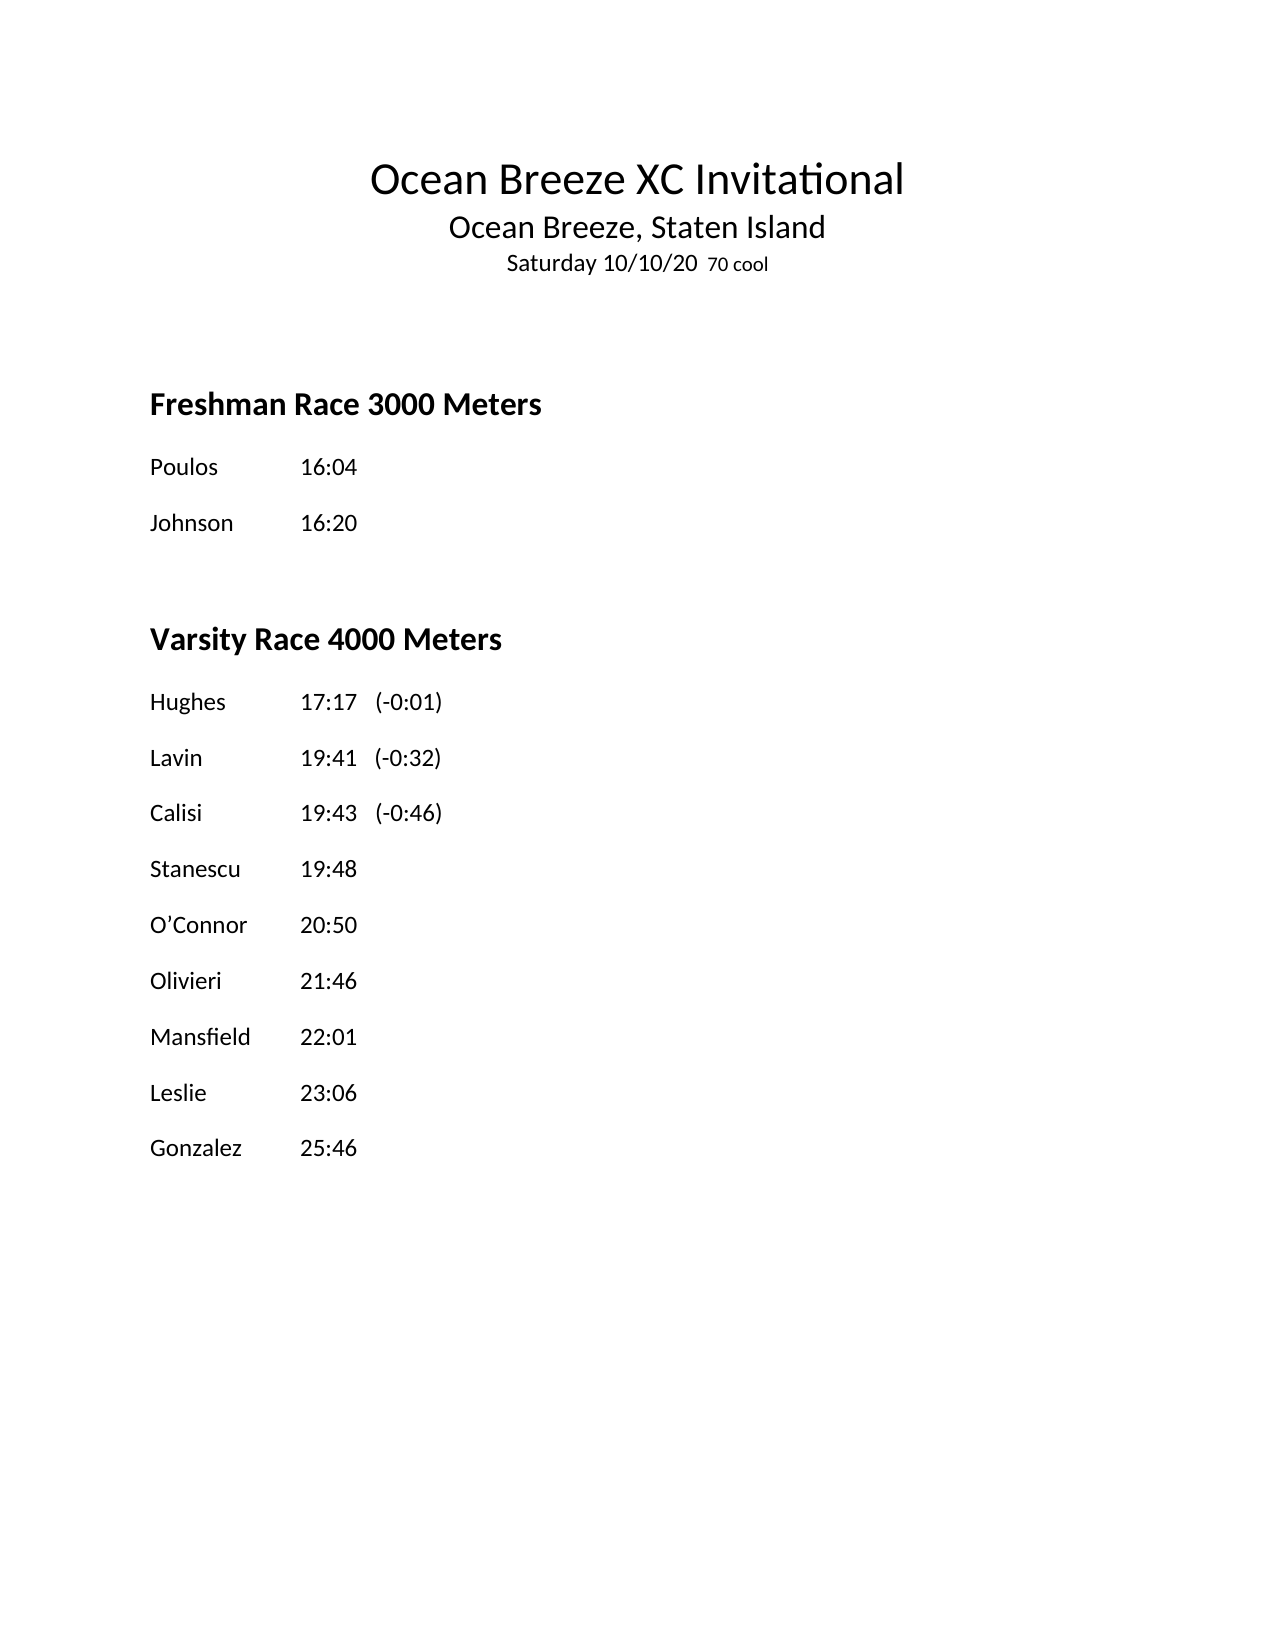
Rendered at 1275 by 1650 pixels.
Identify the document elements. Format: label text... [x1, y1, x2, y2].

text Saturday 10/10/20 70 cool [150, 247, 1125, 277]
text Lavin 19:41 (-0:32) [150, 742, 1125, 772]
text Olivieri 21:46 [150, 965, 1125, 996]
text Stanescu 19:48 [150, 853, 1125, 884]
text Leslie 23:06 [150, 1077, 1125, 1107]
text Ocean Breeze, Staten Island [150, 206, 1125, 247]
text Mansfield 22:01 [150, 1021, 1125, 1051]
text Varsity Race 4000 Meters [150, 618, 1125, 659]
text O’Connor 20:50 [150, 909, 1125, 940]
text Freshman Race 3000 Meters [150, 383, 1125, 424]
text Hughes 17:17 (-0:01) [150, 686, 1125, 716]
text Poulos 16:04 [150, 451, 1125, 481]
text Gonzalez 25:46 [150, 1133, 1125, 1163]
text Johnson 16:20 [150, 507, 1125, 537]
text Ocean Breeze XC Invitational [150, 150, 1125, 206]
text Calisi 19:43 (-0:46) [150, 798, 1125, 828]
